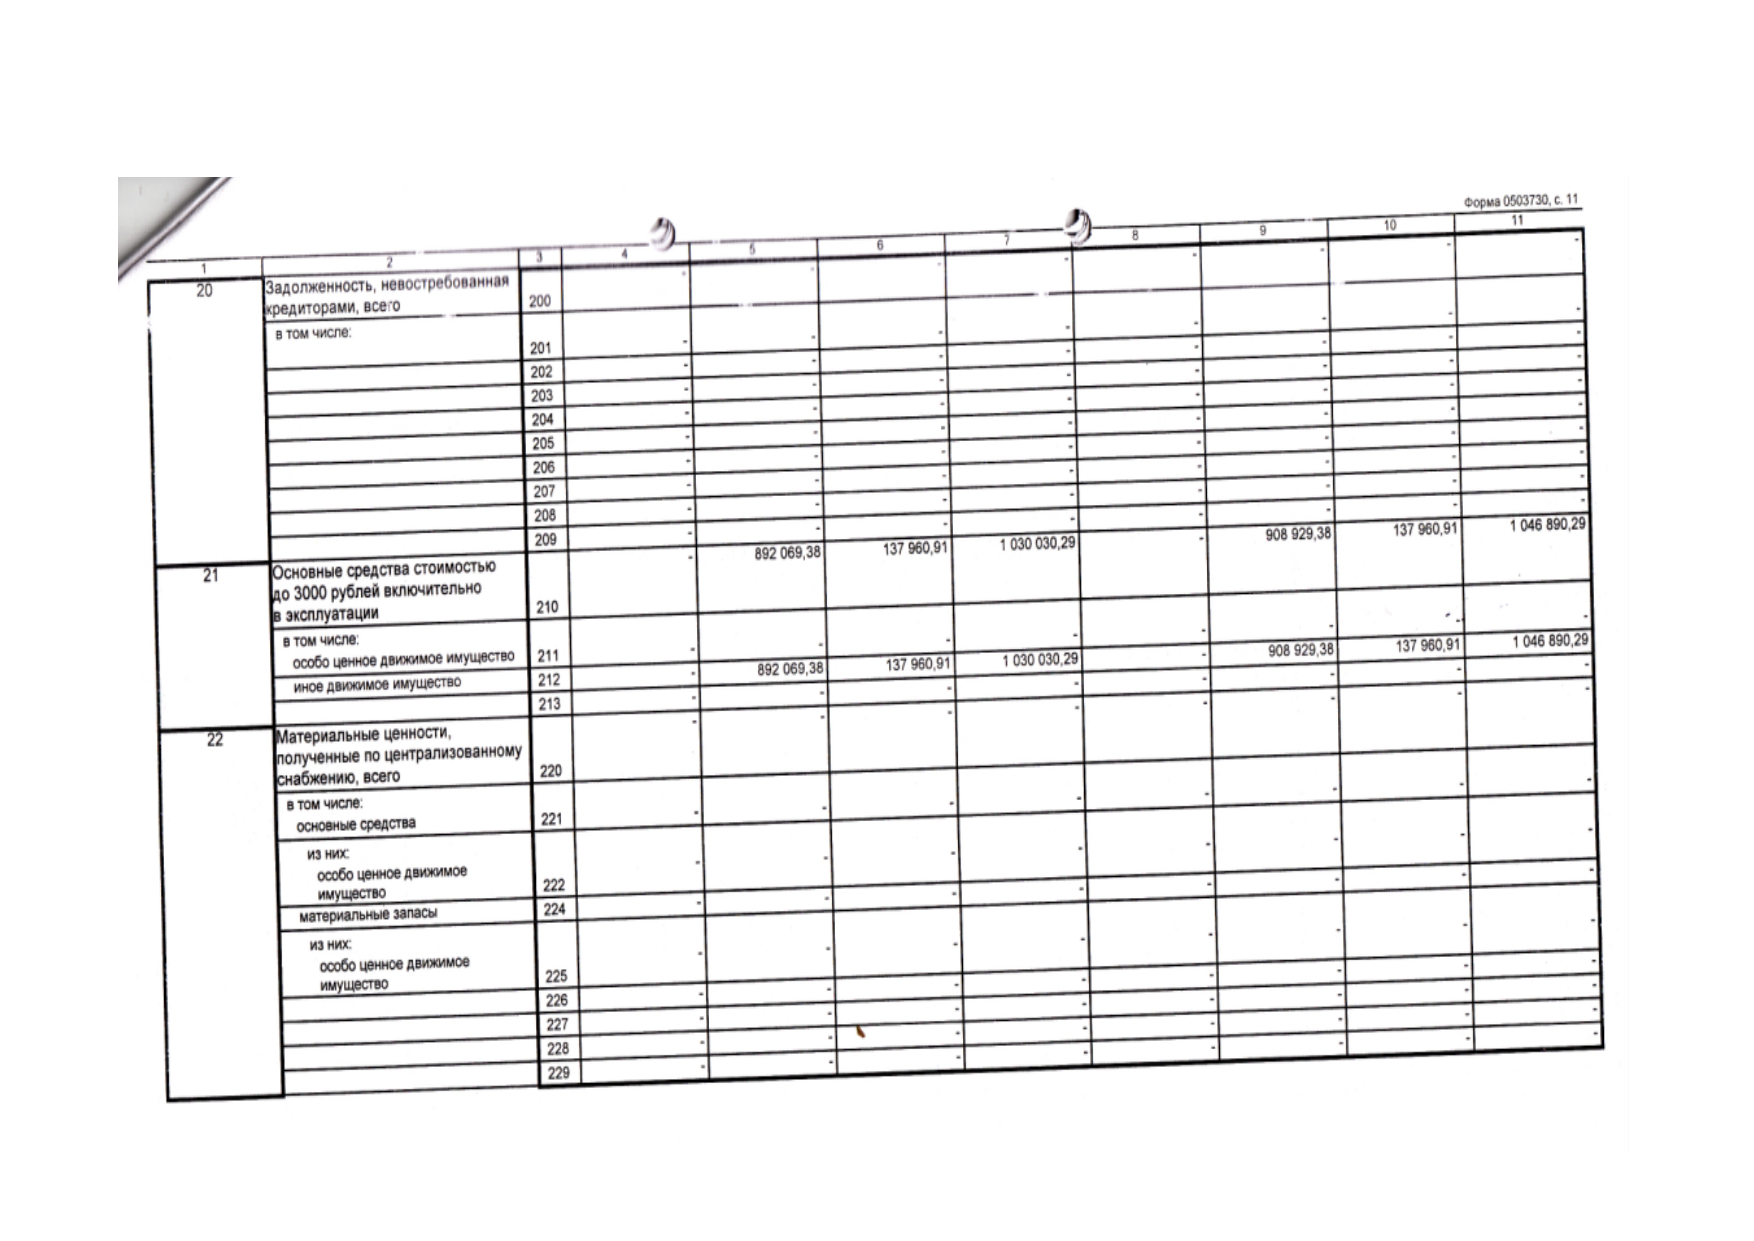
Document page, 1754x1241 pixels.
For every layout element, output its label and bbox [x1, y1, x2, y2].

picture [118, 177, 1629, 1152]
